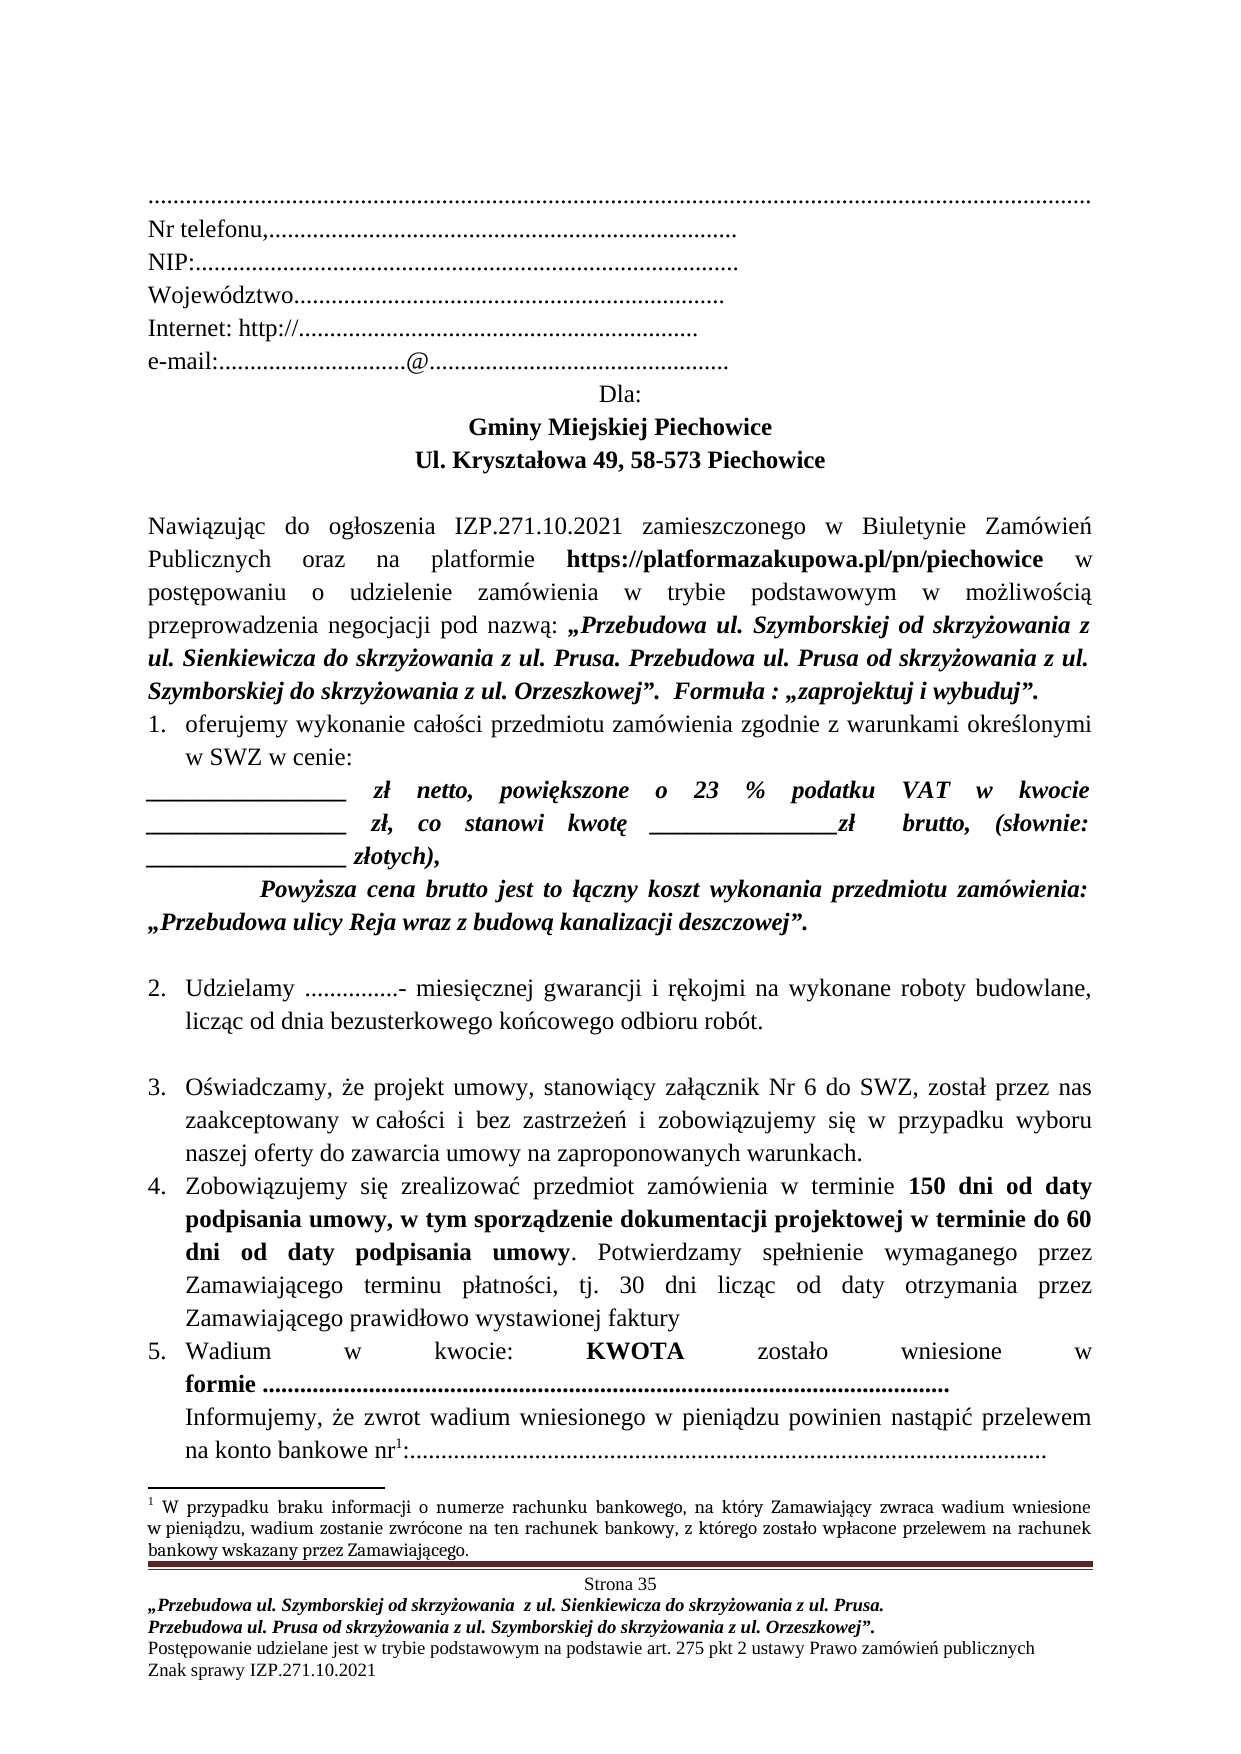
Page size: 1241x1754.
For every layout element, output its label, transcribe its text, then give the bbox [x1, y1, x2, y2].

text e-mail:..............................@................................................ [148, 346, 1093, 374]
text Ul. Kryształowa 49, 58-573 Piechowice [148, 445, 1093, 473]
text Nawiązując do ogłoszenia IZP.271.10.2021 zamieszczonego w Biuletynie Zamówień Publicznych oraz na platformie https://platformazakupowa.pl/pn/piechowice w postępowaniu o udzielenie zamówienia w trybie podstawowym w możliwością przeprowadzenia negocjacji pod nazwą: „Przebudowa ul. Szymborskiej od skrzyżowania z ul. Sienkiewicza do skrzyżowania z ul. Prusa. Przebudowa ul. Prusa od skrzyżowania z ul. Szymborskiej do skrzyżowania z ul. Orzeszkowej”. Formuła : „zaprojektuj i wybuduj”. [148, 511, 1093, 705]
list Oświadczamy, że projekt umowy, stanowiący załącznik Nr 6 do SWZ, został przez nas zaakceptowany w całości i bez zastrzeżeń i zobowiązujemy się w przypadku wyboru naszej oferty do zawarcia umowy na zaproponowanych warunkach. [148, 1072, 1093, 1167]
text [148, 181, 1093, 209]
list oferujemy wykonanie całości przedmiotu zamówienia zgodnie z warunkami określonymi w SWZ w cenie: [148, 709, 1093, 771]
list Udzielamy ...............- miesięcznej gwarancji i rękojmi na wykonane roboty budowlane, licząc od dnia bezusterkowego końcowego odbioru robót. [148, 973, 1093, 1035]
text Dla: [148, 379, 1093, 407]
text Powyższa cena brutto jest to łączny koszt wykonania przedmiotu zamówienia: „Przebudowa ulicy Reja wraz z budową kanalizacji deszczowej”. [148, 874, 1093, 936]
list Zobowiązujemy się zrealizować przedmiot zamówienia w terminie 150 dni od daty podpisania umowy, w tym sporządzenie dokumentacji projektowej w terminie do 60 dni od daty podpisania umowy. Potwierdzamy spełnienie wymaganego przez Zamawiającego terminu płatności, tj. 30 dni licząc od daty otrzymania przez Zamawiającego prawidłowo wystawionej faktury [148, 1171, 1093, 1332]
text ________________ zł netto, powiększone o 23 % podatku VAT w kwocie ________________ zł, co stanowi kwotę _______________zł brutto, (słownie: ________________ złotych), [148, 775, 1093, 870]
text Gminy Miejskiej Piechowice [148, 412, 1093, 441]
text Informujemy, że zwrot wadium wniesionego w pieniądzu powinien nastąpić przelewem na konto bankowe nr:...................................................................................................... [185, 1402, 1093, 1464]
text Internet: http://................................................................ [148, 313, 1093, 341]
text Nr telefonu,........................................................................... NIP:....................................................................................... [148, 214, 1093, 275]
text Województwo..................................................................... [148, 280, 1093, 308]
list Wadium w kwocie: KWOTA zostało wniesione w formie .............................................................................................................. [148, 1336, 1093, 1398]
